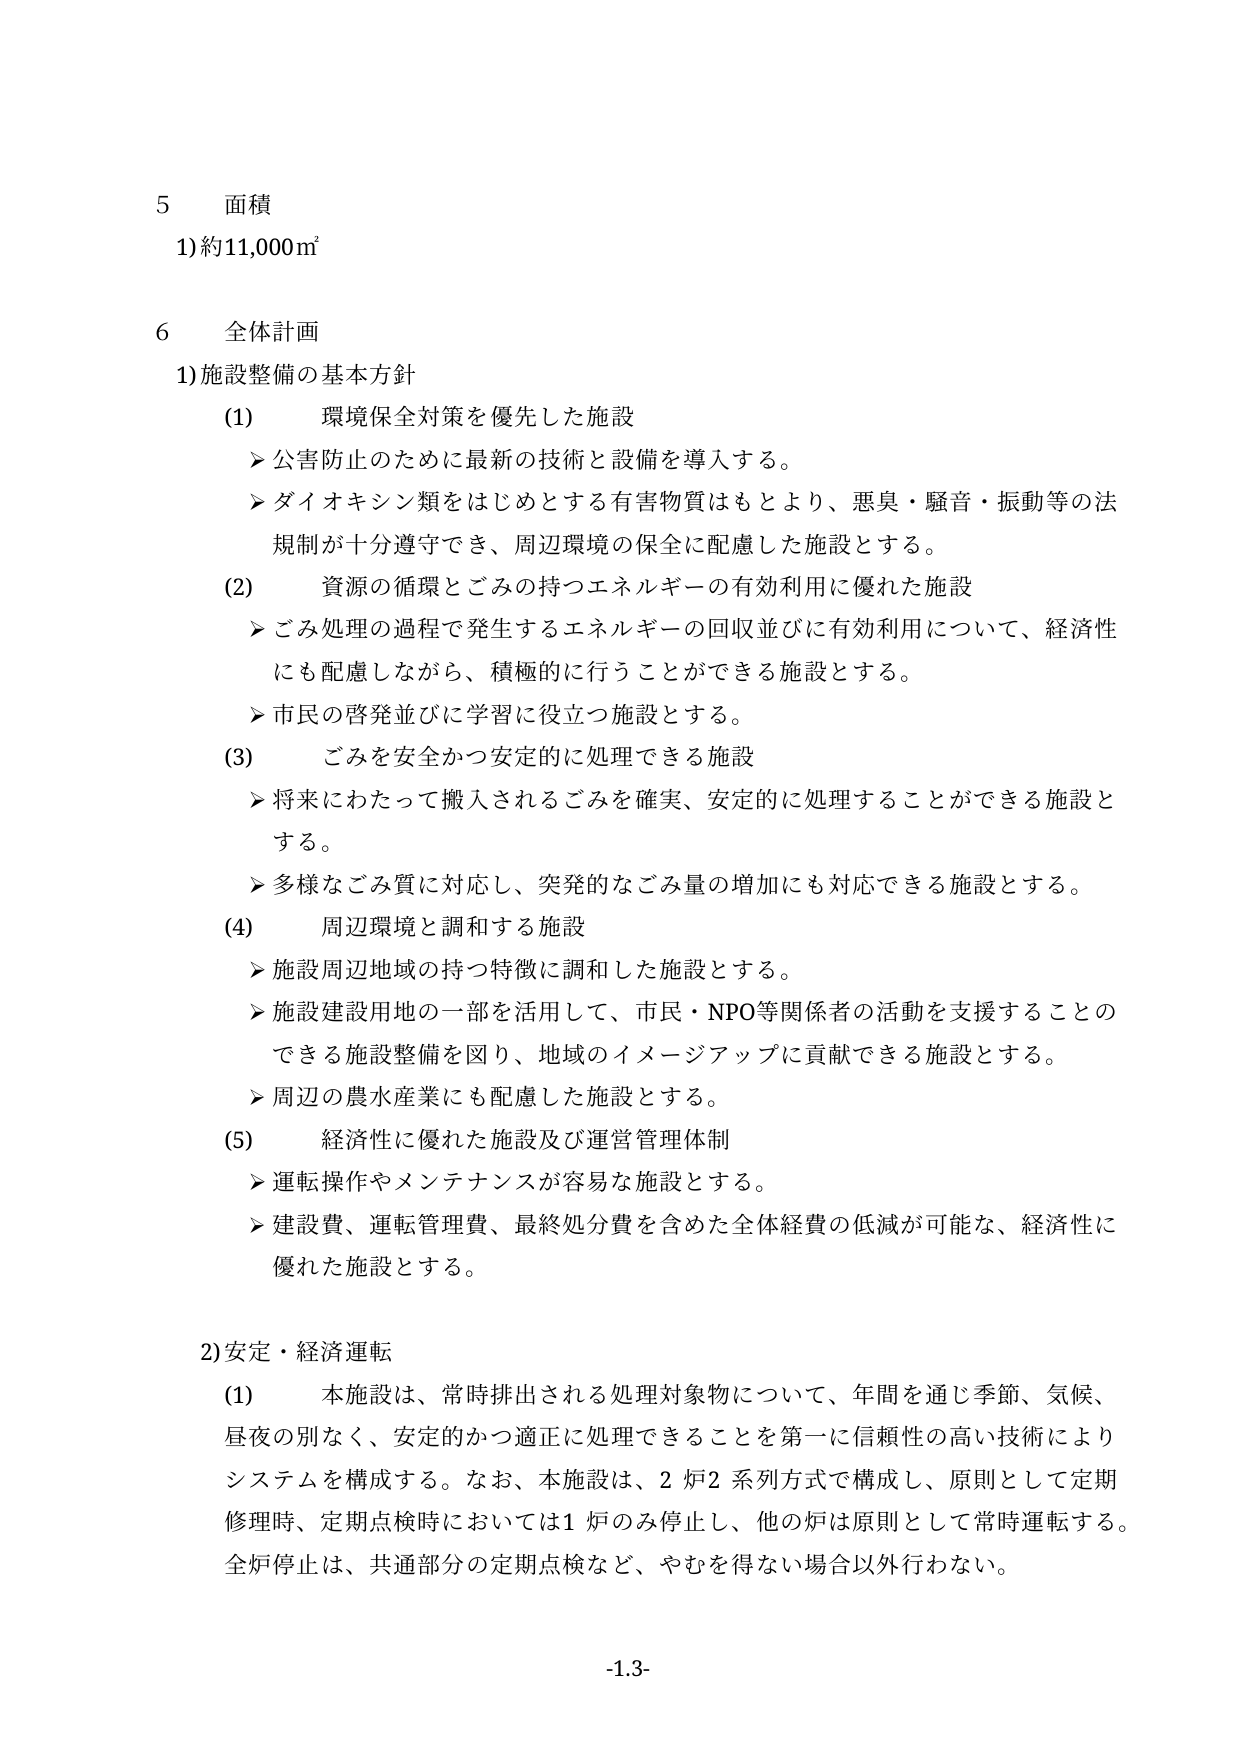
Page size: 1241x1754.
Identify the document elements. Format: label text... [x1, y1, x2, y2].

subtitle 全体計画 [108, 310, 1118, 352]
list 施設周辺地域の持つ特徴に調和した施設とする。 [228, 947, 1118, 990]
list ダイオキシン類をはじめとする有害物質はもとより、悪臭・騒音・振動等の法規制が十分遵守でき、周辺環境の保全に配慮した施設とする。 [228, 480, 1118, 565]
list 施設建設用地の一部を活用して、市民・NPO等関係者の活動を支援することのできる施設整備を図り、地域のイメージアップに貢献できる施設とする。 [228, 990, 1118, 1075]
subtitle 約11,000㎡ [152, 225, 1118, 267]
list 公害防止のために最新の技術と設備を導入する。 [228, 437, 1118, 480]
subtitle 経済性に優れた施設及び運営管理体制 [205, 1117, 1118, 1160]
subtitle ごみを安全かつ安定的に処理できる施設 [205, 735, 1118, 777]
subtitle 安定・経済運転 [196, 1330, 1118, 1372]
list 建設費、運転管理費、最終処分費を含めた全体経費の低減が可能な、経済性に優れた施設とする。 [228, 1202, 1118, 1287]
list 市民の啓発並びに学習に役立つ施設とする。 [228, 692, 1118, 735]
list 多様なごみ質に対応し、突発的なごみ量の増加にも対応できる施設とする。 [228, 862, 1118, 905]
subtitle 資源の循環とごみの持つエネルギーの有効利用に優れた施設 [205, 565, 1118, 607]
subtitle 本施設は、常時排出される処理対象物について、年間を通じ季節、気候、昼夜の別なく、安定的かつ適正に処理できることを第一に信頼性の高い技術によりシステムを構成する。なお、本施設は、2炉2系列方式で構成し、原則として定期修理時、定期点検時においては1炉のみ停止し、他の炉は原則として常時運転する。全炉停止は、共通部分の定期点検など、やむを得ない場合以外行わない。 [205, 1372, 1118, 1585]
list 将来にわたって搬入されるごみを確実、安定的に処理することができる施設とする。 [228, 777, 1118, 862]
subtitle 周辺環境と調和する施設 [205, 905, 1118, 947]
subtitle 施設整備の基本方針 [152, 352, 1118, 395]
list 運転操作やメンテナンスが容易な施設とする。 [228, 1160, 1118, 1202]
subtitle 面積 [108, 182, 1118, 225]
list ごみ処理の過程で発生するエネルギーの回収並びに有効利用について、経済性にも配慮しながら、積極的に行うことができる施設とする。 [228, 607, 1118, 692]
subtitle 環境保全対策を優先した施設 [205, 395, 1118, 437]
list 周辺の農水産業にも配慮した施設とする。 [228, 1075, 1118, 1117]
